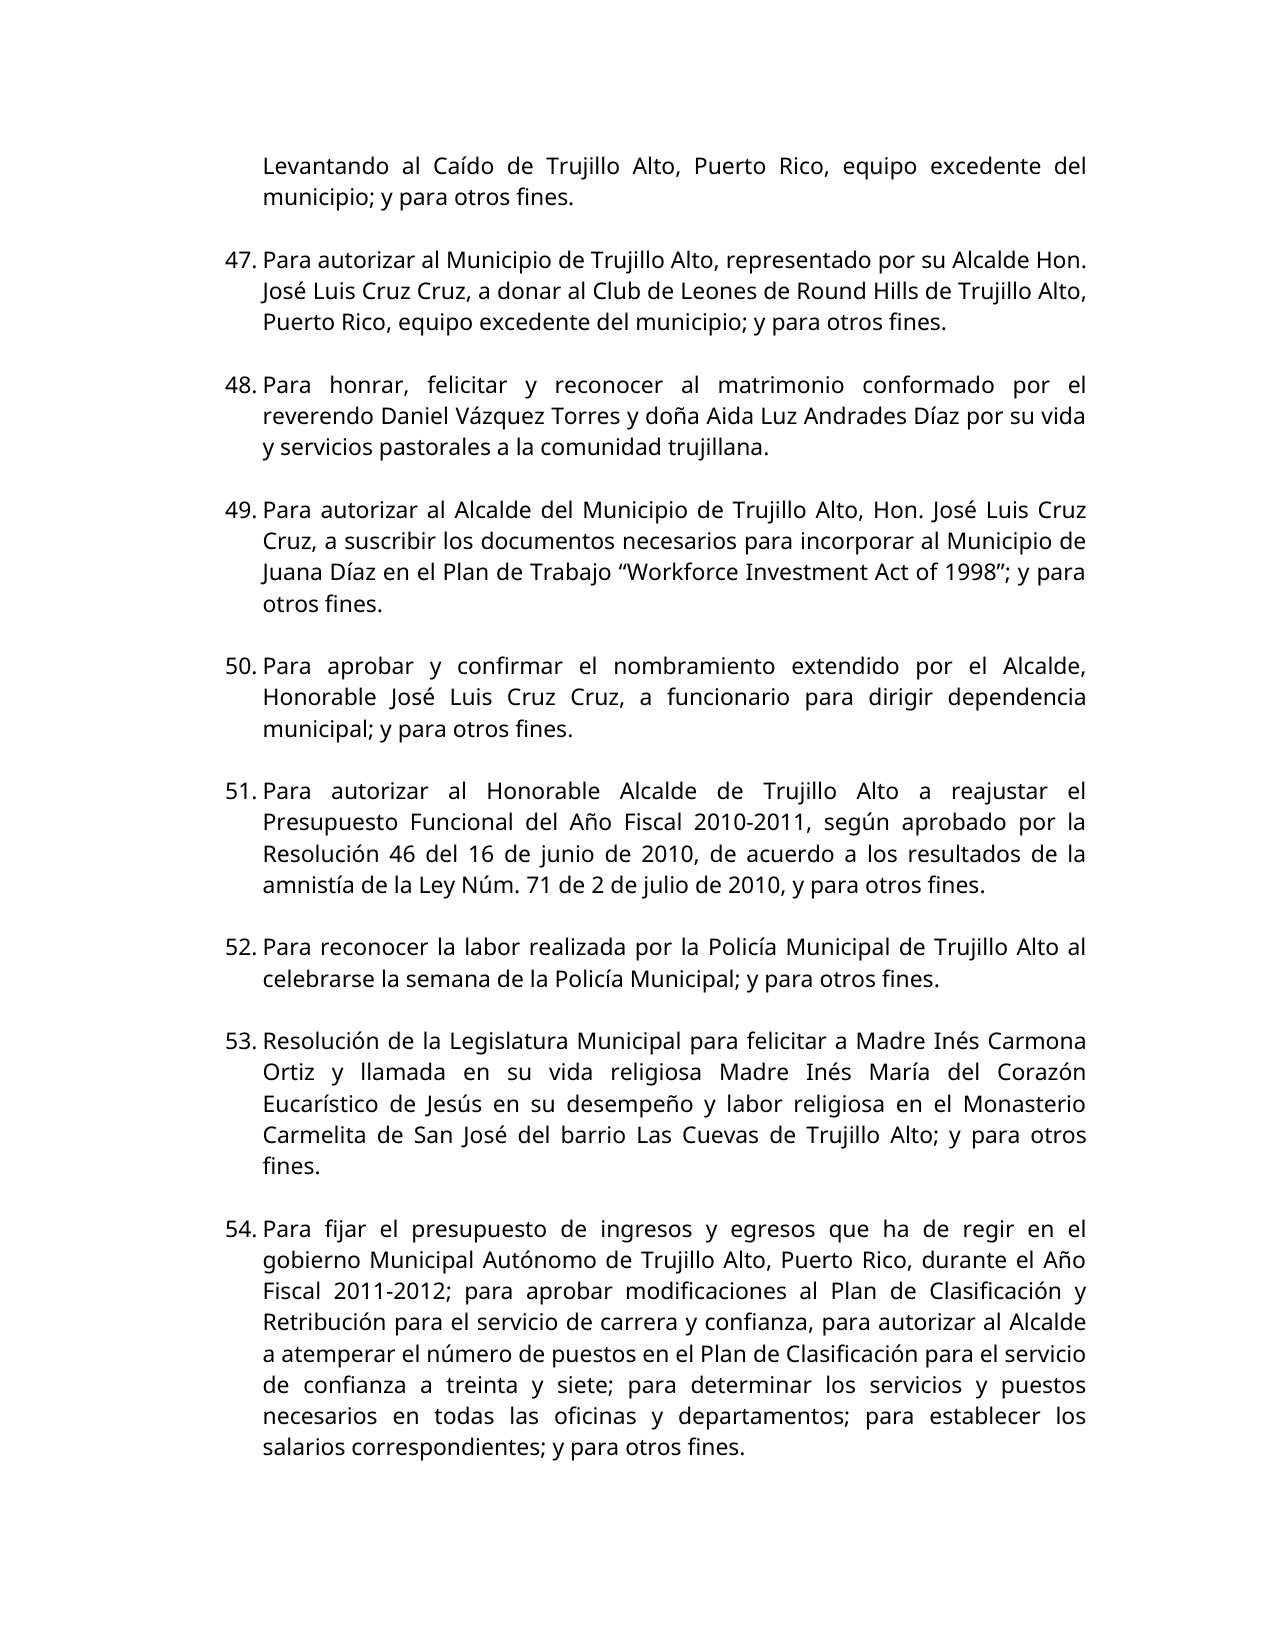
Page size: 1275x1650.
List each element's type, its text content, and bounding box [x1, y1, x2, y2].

list Para reconocer la labor realizada por la Policía Municipal de Trujillo Alto al celebrarse la semana de la Policía Municipal; y para otros fines. [225, 931, 1087, 994]
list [225, 150, 1087, 212]
list Para honrar, felicitar y reconocer al matrimonio conformado por el reverendo Daniel Vázquez Torres y doña Aida Luz Andrades Díaz por su vida y servicios pastorales a la comunidad trujillana. [225, 369, 1087, 462]
list Para autorizar al Alcalde del Municipio de Trujillo Alto, Hon. José Luis Cruz Cruz, a suscribir los documentos necesarios para incorporar al Municipio de Juana Díaz en el Plan de Trabajo “Workforce Investment Act of 1998”; y para otros fines. [225, 494, 1087, 619]
list Para aprobar y confirmar el nombramiento extendido por el Alcalde, Honorable José Luis Cruz Cruz, a funcionario para dirigir dependencia municipal; y para otros fines. [225, 650, 1087, 744]
list Para fijar el presupuesto de ingresos y egresos que ha de regir en el gobierno Municipal Autónomo de Trujillo Alto, Puerto Rico, durante el Año Fiscal 2011-2012; para aprobar modificaciones al Plan de Clasificación y Retribución para el servicio de carrera y confianza, para autorizar al Alcalde a atemperar el número de puestos en el Plan de Clasificación para el servicio de confianza a treinta y siete; para determinar los servicios y puestos necesarios en todas las oficinas y departamentos; para establecer los salarios correspondientes; y para otros fines. [225, 1212, 1087, 1462]
list Para autorizar al Honorable Alcalde de Trujillo Alto a reajustar el Presupuesto Funcional del Año Fiscal 2010-2011, según aprobado por la Resolución 46 del 16 de junio de 2010, de acuerdo a los resultados de la amnistía de la Ley Núm. 71 de 2 de julio de 2010, y para otros fines. [225, 775, 1087, 900]
list Para autorizar al Municipio de Trujillo Alto, representado por su Alcalde Hon. José Luis Cruz Cruz, a donar al Club de Leones de Round Hills de Trujillo Alto, Puerto Rico, equipo excedente del municipio; y para otros fines. [225, 244, 1087, 337]
list Resolución de la Legislatura Municipal para felicitar a Madre Inés Carmona Ortiz y llamada en su vida religiosa Madre Inés María del Corazón Eucarístico de Jesús en su desempeño y labor religiosa en el Monasterio Carmelita de San José del barrio Las Cuevas de Trujillo Alto; y para otros fines. [225, 1025, 1087, 1181]
